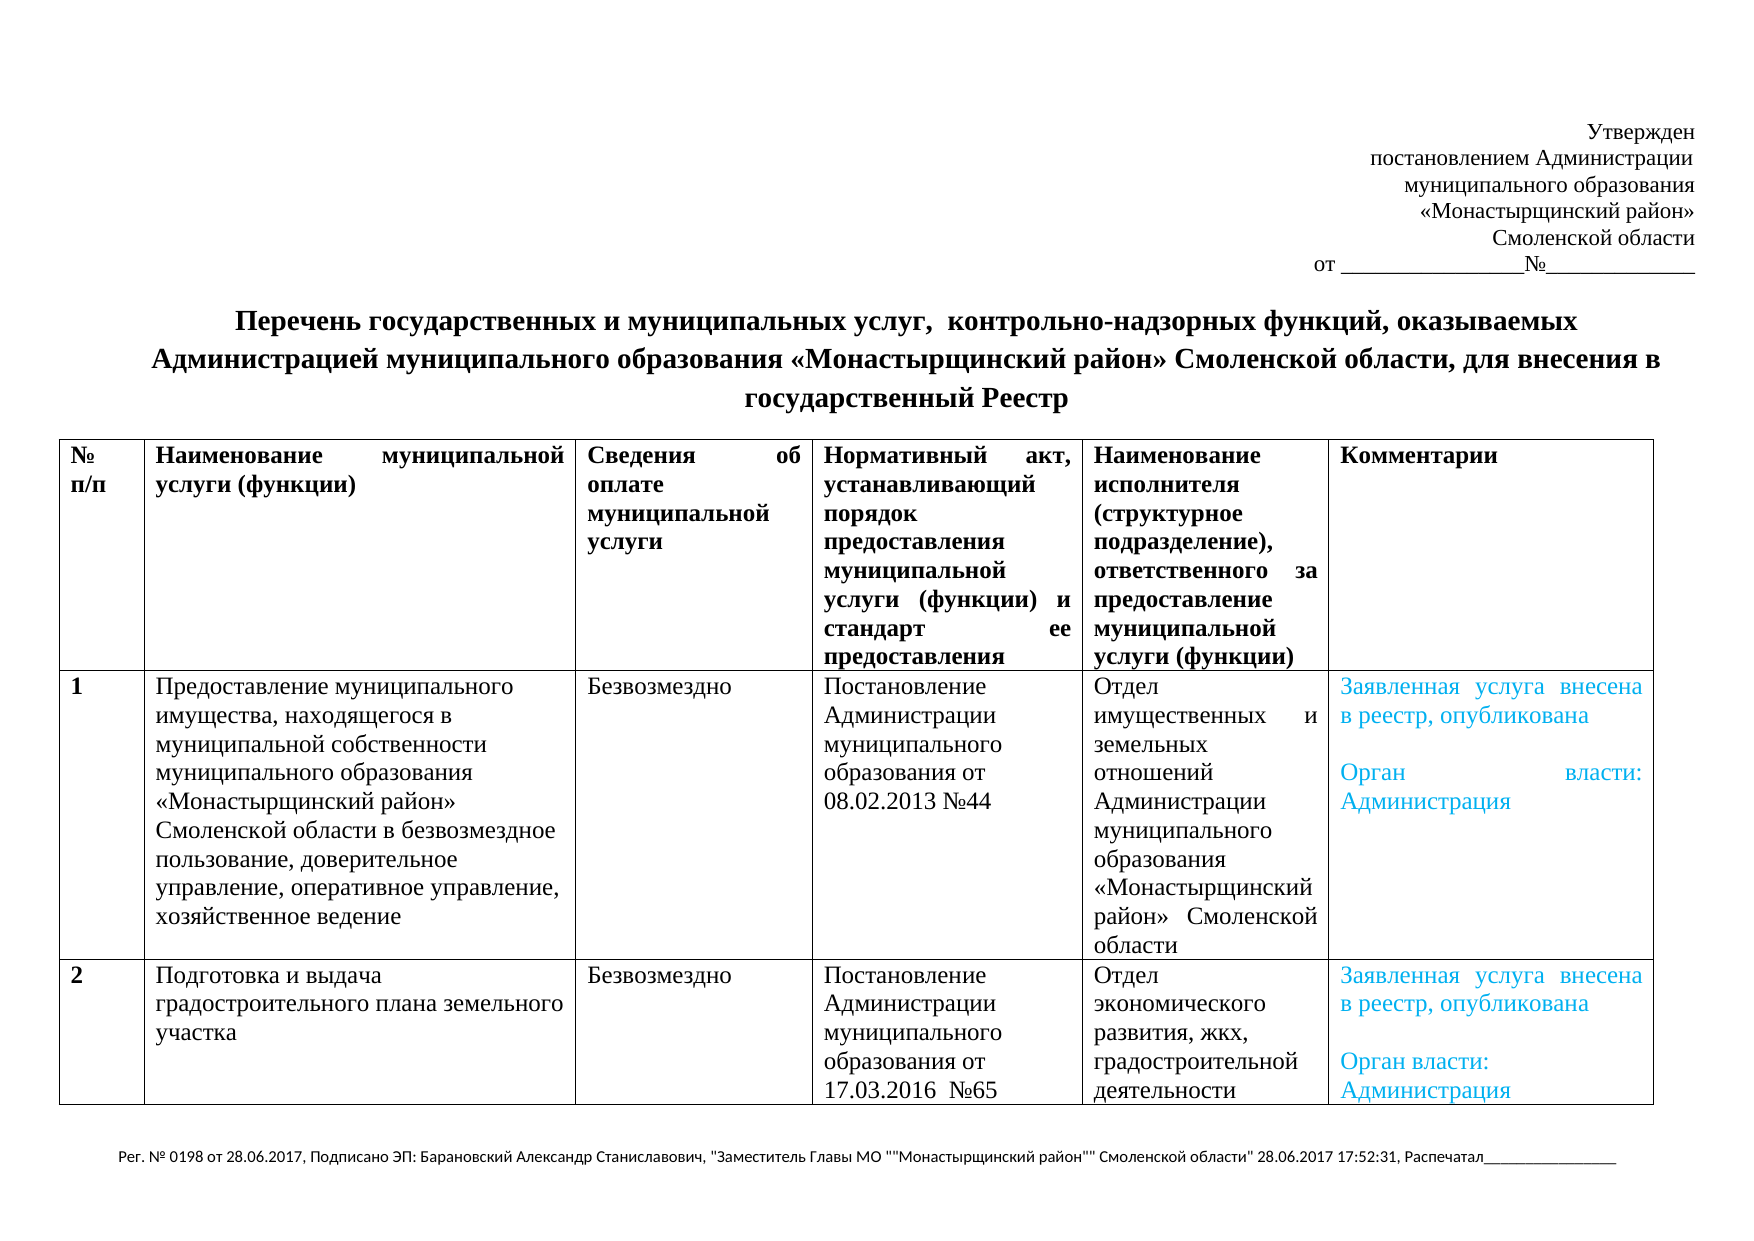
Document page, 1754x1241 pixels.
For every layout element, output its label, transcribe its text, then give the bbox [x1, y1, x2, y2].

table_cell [145, 960, 575, 1103]
table_cell 2 [60, 960, 144, 1103]
table_header Комментарии [1329, 440, 1653, 670]
table_cell Безвозмездно [576, 671, 812, 959]
table_cell Отдел имущественных и земельных отношений Администрации муниципального образования «Монастырщинский район» Смоленской области [1083, 671, 1328, 959]
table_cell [813, 960, 1082, 1103]
table_header № п/п [60, 440, 144, 670]
table_header Наименование исполнителя (структурное подразделение), ответственного за предоставление муниципальной услуги (функции) [1083, 440, 1328, 670]
text Смоленской области [118, 223, 1695, 250]
table_cell 1 [60, 671, 144, 959]
table_header Наименование муниципальной услуги (функции) [145, 440, 575, 670]
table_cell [1329, 960, 1653, 1103]
text постановлением Администрации [118, 144, 1695, 171]
text Перечень государственных и муниципальных услуг, контрольно-надзорных функций, оказываемых Администрацией муниципального образования «Монастырщинский район» Смоленской области, для внесения в государственный Реестр [118, 303, 1695, 413]
table_cell Безвозмездно [576, 960, 812, 1103]
text муниципального образования [118, 171, 1695, 197]
text «Монастырщинский район» [118, 197, 1695, 223]
table_header Нормативный акт, устанавливающий порядок предоставления муниципальной услуги (функции) и стандарт ее предоставления [813, 440, 1082, 670]
table_header Сведения об оплате муниципальной услуги [576, 440, 812, 670]
table_cell Заявленная услуга внесена в реестр, опубликована Орган власти: Администрация [1329, 671, 1653, 959]
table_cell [1083, 960, 1328, 1103]
table_cell Постановление Администрации муниципального образования от 08.02.2013 №44 [813, 671, 1082, 959]
table_cell Предоставление муниципального имущества, находящегося в муниципальной собственности муниципального образования «Монастырщинский район» Смоленской области в безвозмездное пользование, доверительное управление, оперативное управление, хозяйственное ведение [145, 671, 575, 959]
text Утвержден [118, 118, 1695, 144]
text от ________________№_____________ [118, 250, 1695, 276]
